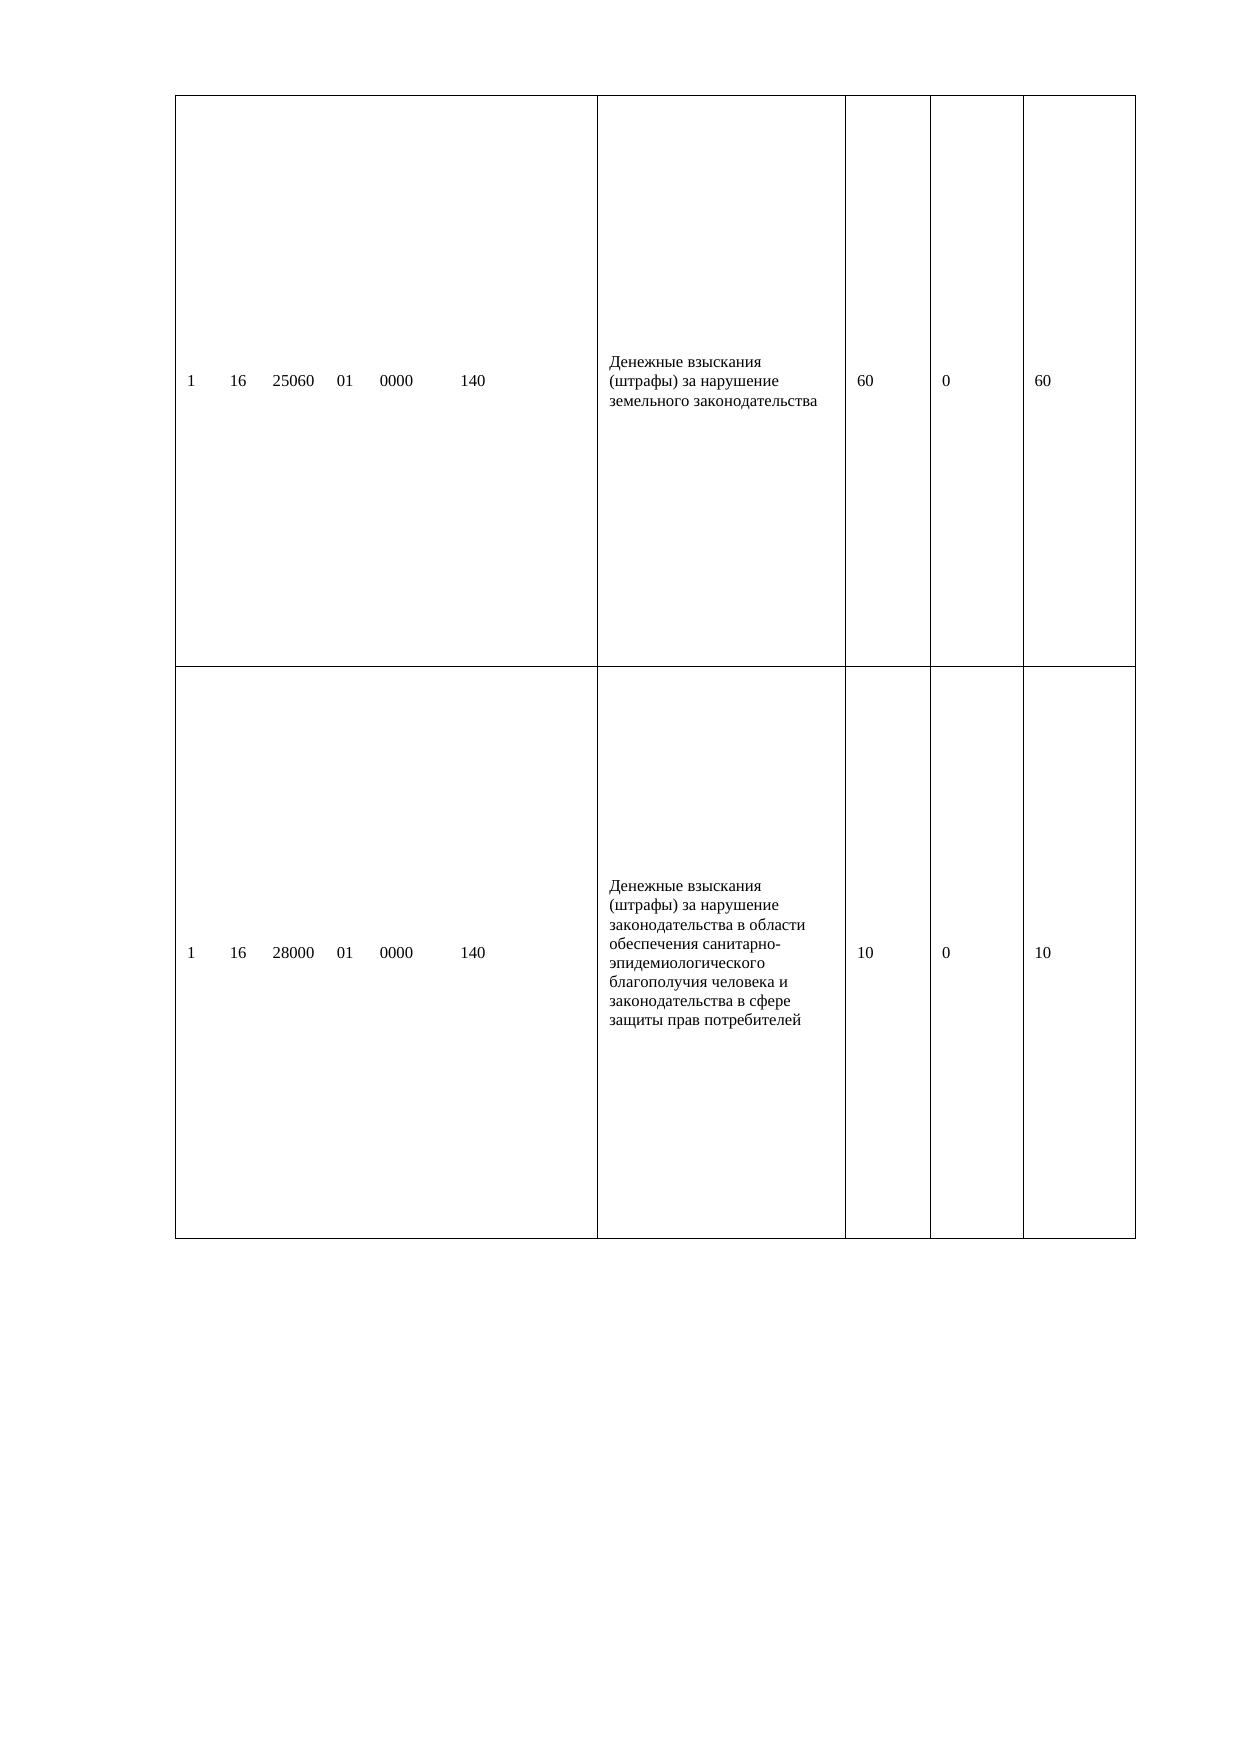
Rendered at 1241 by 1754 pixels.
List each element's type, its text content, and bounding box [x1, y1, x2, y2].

table_cell 10 [1024, 667, 1135, 1238]
table_cell 0 [931, 667, 1023, 1238]
table_cell Денежные взыскания (штрафы) за нарушение законодательства в области обеспечения санитарно-эпидемиологического благополучия человека и законодательства в сфере защиты прав потребителей [598, 667, 845, 1238]
table_cell 1 [176, 96, 218, 666]
table_cell 01 [325, 667, 368, 1238]
table_cell 0000 [368, 96, 449, 666]
table_cell 60 [1024, 96, 1135, 666]
table_cell 16 [218, 96, 261, 666]
table_cell 140 [449, 667, 597, 1238]
table_cell 28000 [261, 667, 325, 1238]
table_cell 10 [846, 667, 930, 1238]
table_cell 01 [325, 96, 368, 666]
table_cell 0000 [368, 667, 449, 1238]
table_cell 140 [449, 96, 597, 666]
table_cell 0 [931, 96, 1023, 666]
table_cell 60 [846, 96, 930, 666]
table_cell 16 [218, 667, 261, 1238]
table_cell Денежные взыскания (штрафы) за нарушение земельного законодательства [598, 96, 845, 666]
table_cell 25060 [261, 96, 325, 666]
table_cell 1 [176, 667, 218, 1238]
